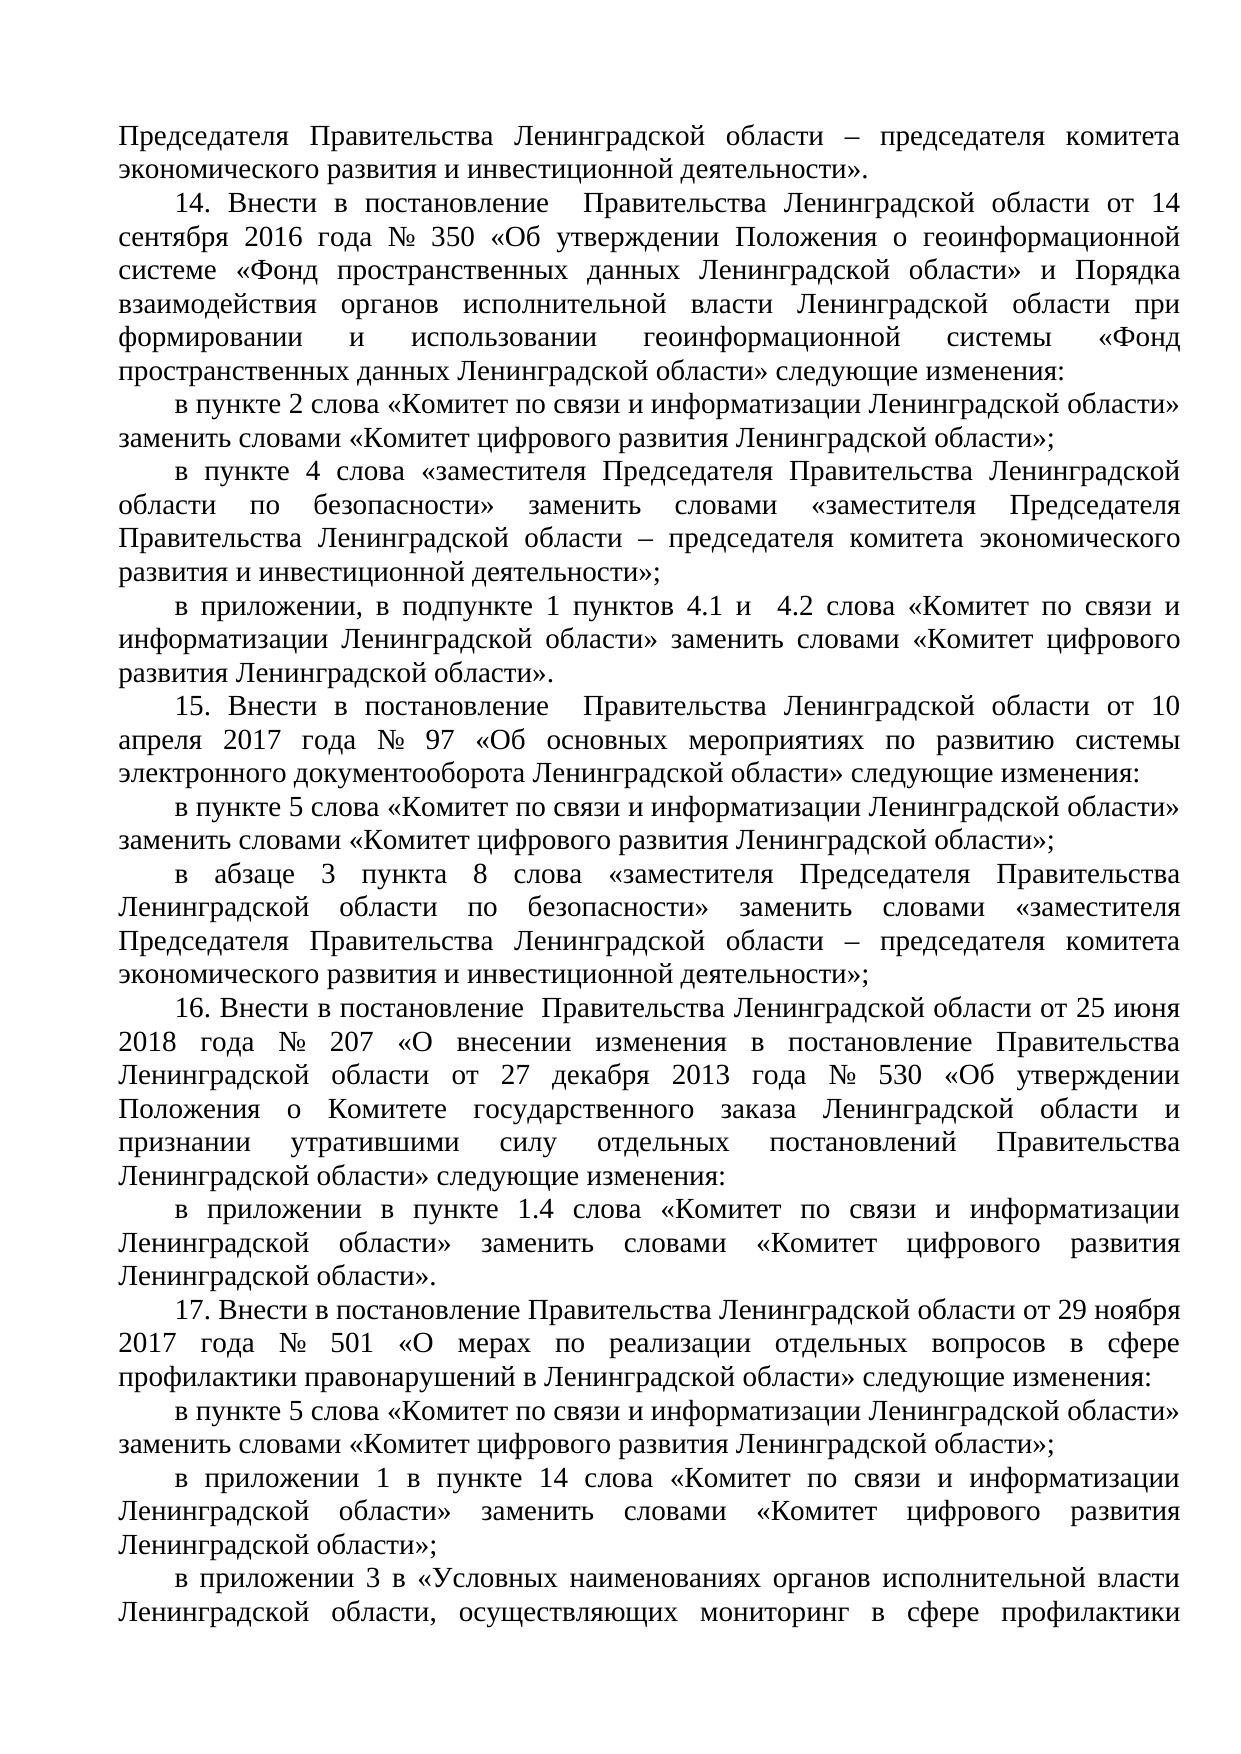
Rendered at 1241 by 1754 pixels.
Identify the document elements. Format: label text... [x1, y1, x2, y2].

text в приложении 1 в пункте 14 слова «Комитет по связи и информатизации Ленинградской области» заменить словами «Комитет цифрового развития Ленинградской области»; [118, 1460, 1181, 1560]
text в приложении в пункте 1.4 слова «Комитет по связи и информатизации Ленинградской области» заменить словами «Комитет цифрового развития Ленинградской области». [118, 1191, 1181, 1292]
text в пункте 5 слова «Комитет по связи и информатизации Ленинградской области» заменить словами «Комитет цифрового развития Ленинградской области»; [118, 789, 1181, 856]
text в пункте 4 слова «заместителя Председателя Правительства Ленинградской области по безопасности» заменить словами «заместителя Председателя Правительства Ленинградской области – председателя комитета экономического развития и инвестиционной деятельности»; [118, 453, 1181, 588]
text 16. Внести в постановление Правительства Ленинградской области от 25 июня 2018 года № 207 «О внесении изменения в постановление Правительства Ленинградской области от 27 декабря 2013 года № 530 «Об утверждении Положения о Комитете государственного заказа Ленинградской области и признании утратившими силу отдельных постановлений Правительства Ленинградской области» следующие изменения: [118, 990, 1181, 1191]
text в абзаце 3 пункта 8 слова «заместителя Председателя Правительства Ленинградской области по безопасности» заменить словами «заместителя Председателя Правительства Ленинградской области – председателя комитета экономического развития и инвестиционной деятельности»; [118, 856, 1181, 990]
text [118, 118, 1181, 185]
text 15. Внести в постановление Правительства Ленинградской области от 10 апреля 2017 года № 97 «Об основных мероприятиях по развитию системы электронного документооборота Ленинградской области» следующие изменения: [118, 688, 1181, 789]
text 14. Внести в постановление Правительства Ленинградской области от 14 сентября 2016 года № 350 «Об утверждении Положения о геоинформационной системе «Фонд пространственных данных Ленинградской области» и Порядка взаимодействия органов исполнительной власти Ленинградской области при формировании и использовании геоинформационной системы «Фонд пространственных данных Ленинградской области» следующие изменения: [118, 185, 1181, 386]
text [118, 1560, 1181, 1627]
text в приложении, в подпункте 1 пунктов 4.1 и 4.2 слова «Комитет по связи и информатизации Ленинградской области» заменить словами «Комитет цифрового развития Ленинградской области». [118, 588, 1181, 688]
text в пункте 2 слова «Комитет по связи и информатизации Ленинградской области» заменить словами «Комитет цифрового развития Ленинградской области»; [118, 386, 1181, 453]
text 17. Внести в постановление Правительства Ленинградской области от 29 ноября 2017 года № 501 «О мерах по реализации отдельных вопросов в сфере профилактики правонарушений в Ленинградской области» следующие изменения: [118, 1292, 1181, 1393]
text в пункте 5 слова «Комитет по связи и информатизации Ленинградской области» заменить словами «Комитет цифрового развития Ленинградской области»; [118, 1393, 1181, 1460]
